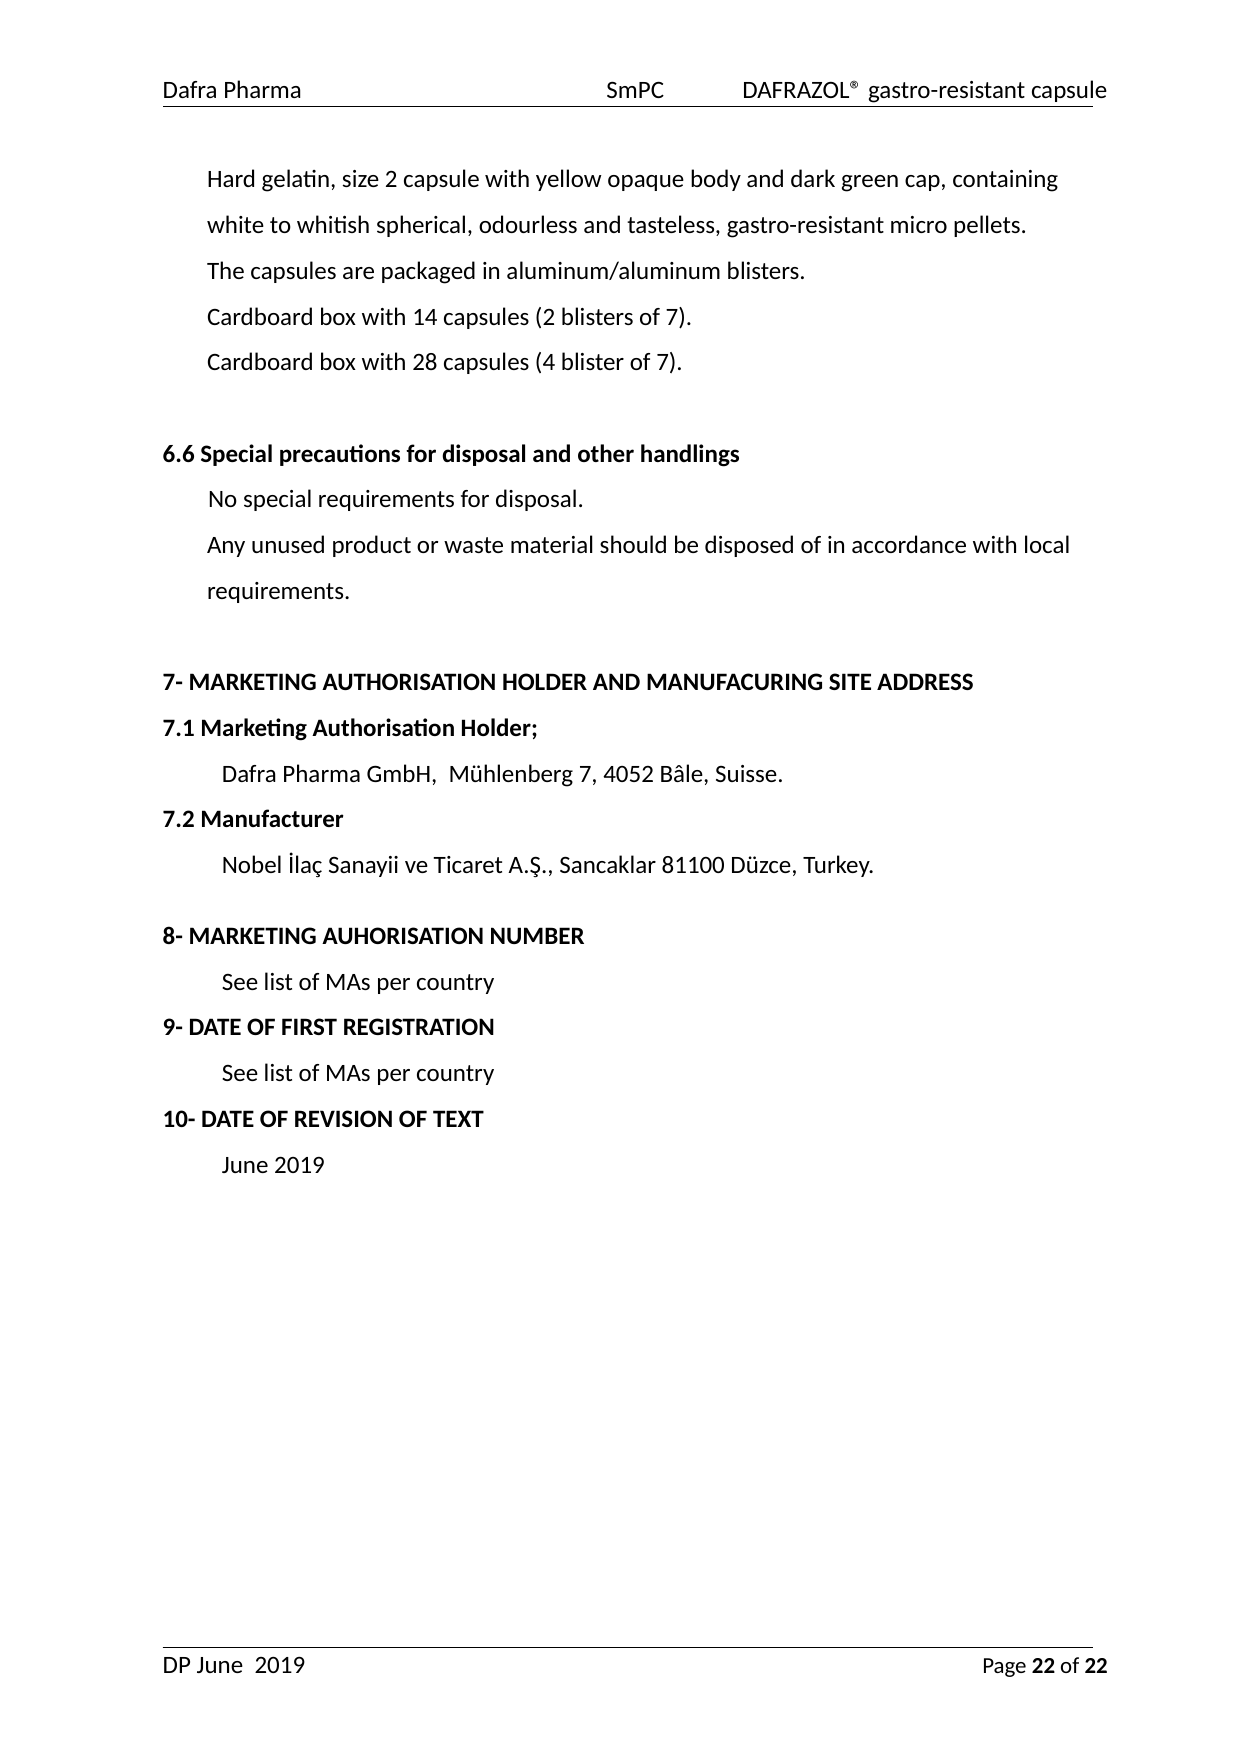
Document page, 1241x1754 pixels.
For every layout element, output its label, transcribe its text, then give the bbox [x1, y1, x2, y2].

text See list of MAs per country [222, 1057, 1093, 1088]
list Nobel İlaç Sanayii ve Ticaret A.Ş., Sancaklar 81100 Düzce, Turkey. [222, 849, 1093, 880]
text 7.2 Manufacturer [162, 804, 1093, 834]
text See list of MAs per country [222, 966, 1093, 996]
text No special requirements for disposal. [162, 483, 1093, 514]
text Dafra Pharma GmbH, Mühlenberg 7, 4052 Bâle, Suisse. [222, 758, 1093, 788]
text 7- MARKETING AUTHORISATION HOLDER AND MANUFACURING SITE ADDRESS [162, 666, 1093, 697]
list Hard gelatin, size 2 capsule with yellow opaque body and dark green cap, containing white to whitish spherical, odourless and tasteless, gastro-resistant micro pellets. [207, 163, 1093, 240]
text 9- DATE OF FIRST REGISTRATION [162, 1012, 1093, 1042]
text 7.1 Marketing Authorisation Holder; [162, 712, 1093, 743]
text 8- MARKETING AUHORISATION NUMBER [162, 920, 1093, 951]
list The capsules are packaged in aluminum/aluminum blisters. [207, 255, 1093, 285]
list Any unused product or waste material should be disposed of in accordance with local requirements. [207, 529, 1093, 606]
list Cardboard box with 14 capsules (2 blisters of 7). [207, 301, 1093, 331]
list June 2019 [222, 1149, 1093, 1179]
text 6.6 Special precautions for disposal and other handlings [162, 438, 1093, 468]
list Cardboard box with 28 capsules (4 blister of 7). [207, 346, 1093, 377]
text 10- DATE OF REVISION OF TEXT [162, 1103, 1093, 1133]
